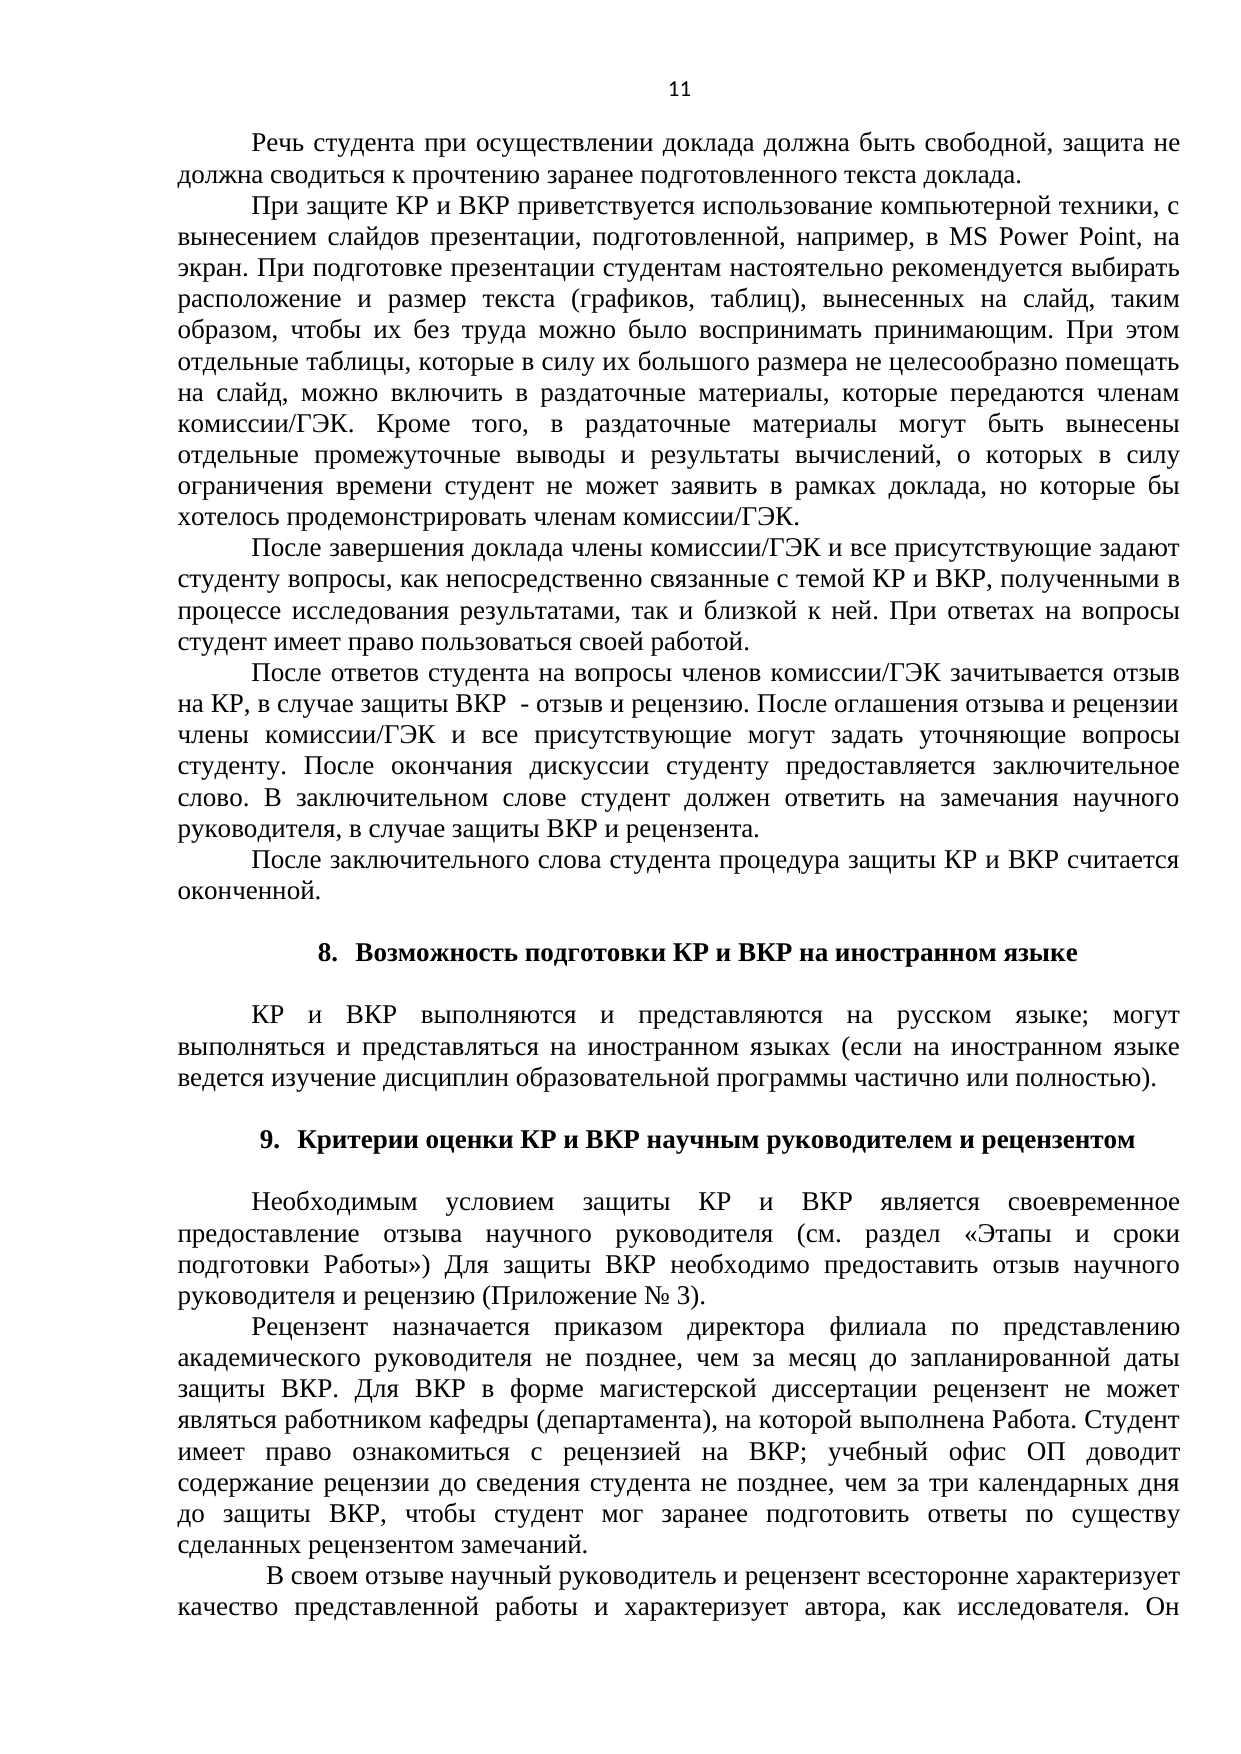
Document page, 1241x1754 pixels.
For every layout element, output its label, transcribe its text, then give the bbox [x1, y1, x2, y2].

text При защите КР и ВКР приветствуется использование компьютерной техники, с вынесением слайдов презентации, подготовленной, например, в MS Power Point, на экран. При подготовке презентации студентам настоятельно рекомендуется выбирать расположение и размер текста (графиков, таблиц), вынесенных на слайд, таким образом, чтобы их без труда можно было воспринимать принимающим. При этом отдельные таблицы, которые в силу их большого размера не целесообразно помещать на слайд, можно включить в раздаточные материалы, которые передаются членам комиссии/ГЭК. Кроме того, в раздаточные материалы могут быть вынесены отдельные промежуточные выводы и результаты вычислений, о которых в силу ограничения времени студент не может заявить в рамках доклада, но которые бы хотелось продемонстрировать членам комиссии/ГЭК. [177, 189, 1181, 531]
text Рецензент назначается приказом директора филиала по представлению академического руководителя не позднее, чем за месяц до запланированной даты защиты ВКР. Для ВКР в форме магистерской диссертации рецензент не может являться работником кафедры (департамента), на которой выполнена Работа. Студент имеет право ознакомиться с рецензией на ВКР; учебный офис ОП доводит содержание рецензии до сведения студента не позднее, чем за три календарных дня до защиты ВКР, чтобы студент мог заранее подготовить ответы по существу сделанных рецензентом замечаний. [177, 1310, 1181, 1559]
subtitle Критерии оценки КР и ВКР научным руководителем и рецензентом [215, 1123, 1181, 1154]
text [177, 1559, 1181, 1622]
text После завершения доклада члены комиссии/ГЭК и все присутствующие задают студенту вопросы, как непосредственно связанные с темой КР и ВКР, полученными в процессе исследования результатами, так и близкой к ней. При ответах на вопросы студент имеет право пользоваться своей работой. [177, 531, 1181, 656]
text КР и ВКР выполняются и представляются на русском языке; могут выполняться и представляться на иностранном языках (если на иностранном языке ведется изучение дисциплин образовательной программы частично или полностью). [177, 999, 1181, 1092]
text Речь студента при осуществлении доклада должна быть свободной, защита не должна сводиться к прочтению заранее подготовленного текста доклада. [177, 127, 1181, 189]
text После заключительного слова студента процедура защиты КР и ВКР считается оконченной. [177, 843, 1181, 905]
text Необходимым условием защиты КР и ВКР является своевременное предоставление отзыва научного руководителя (см. раздел «Этапы и сроки подготовки Работы») Для защиты ВКР необходимо предоставить отзыв научного руководителя и рецензию (Приложение № 3). [177, 1186, 1181, 1310]
text После ответов студента на вопросы членов комиссии/ГЭК зачитывается отзыв на КР, в случае защиты ВКР - отзыв и рецензию. После оглашения отзыва и рецензии члены комиссии/ГЭК и все присутствующие могут задать уточняющие вопросы студенту. После окончания дискуссии студенту предоставляется заключительное слово. В заключительном слове студент должен ответить на замечания научного руководителя, в случае защиты ВКР и рецензента. [177, 656, 1181, 843]
subtitle Возможность подготовки КР и ВКР на иностранном языке [215, 936, 1181, 967]
